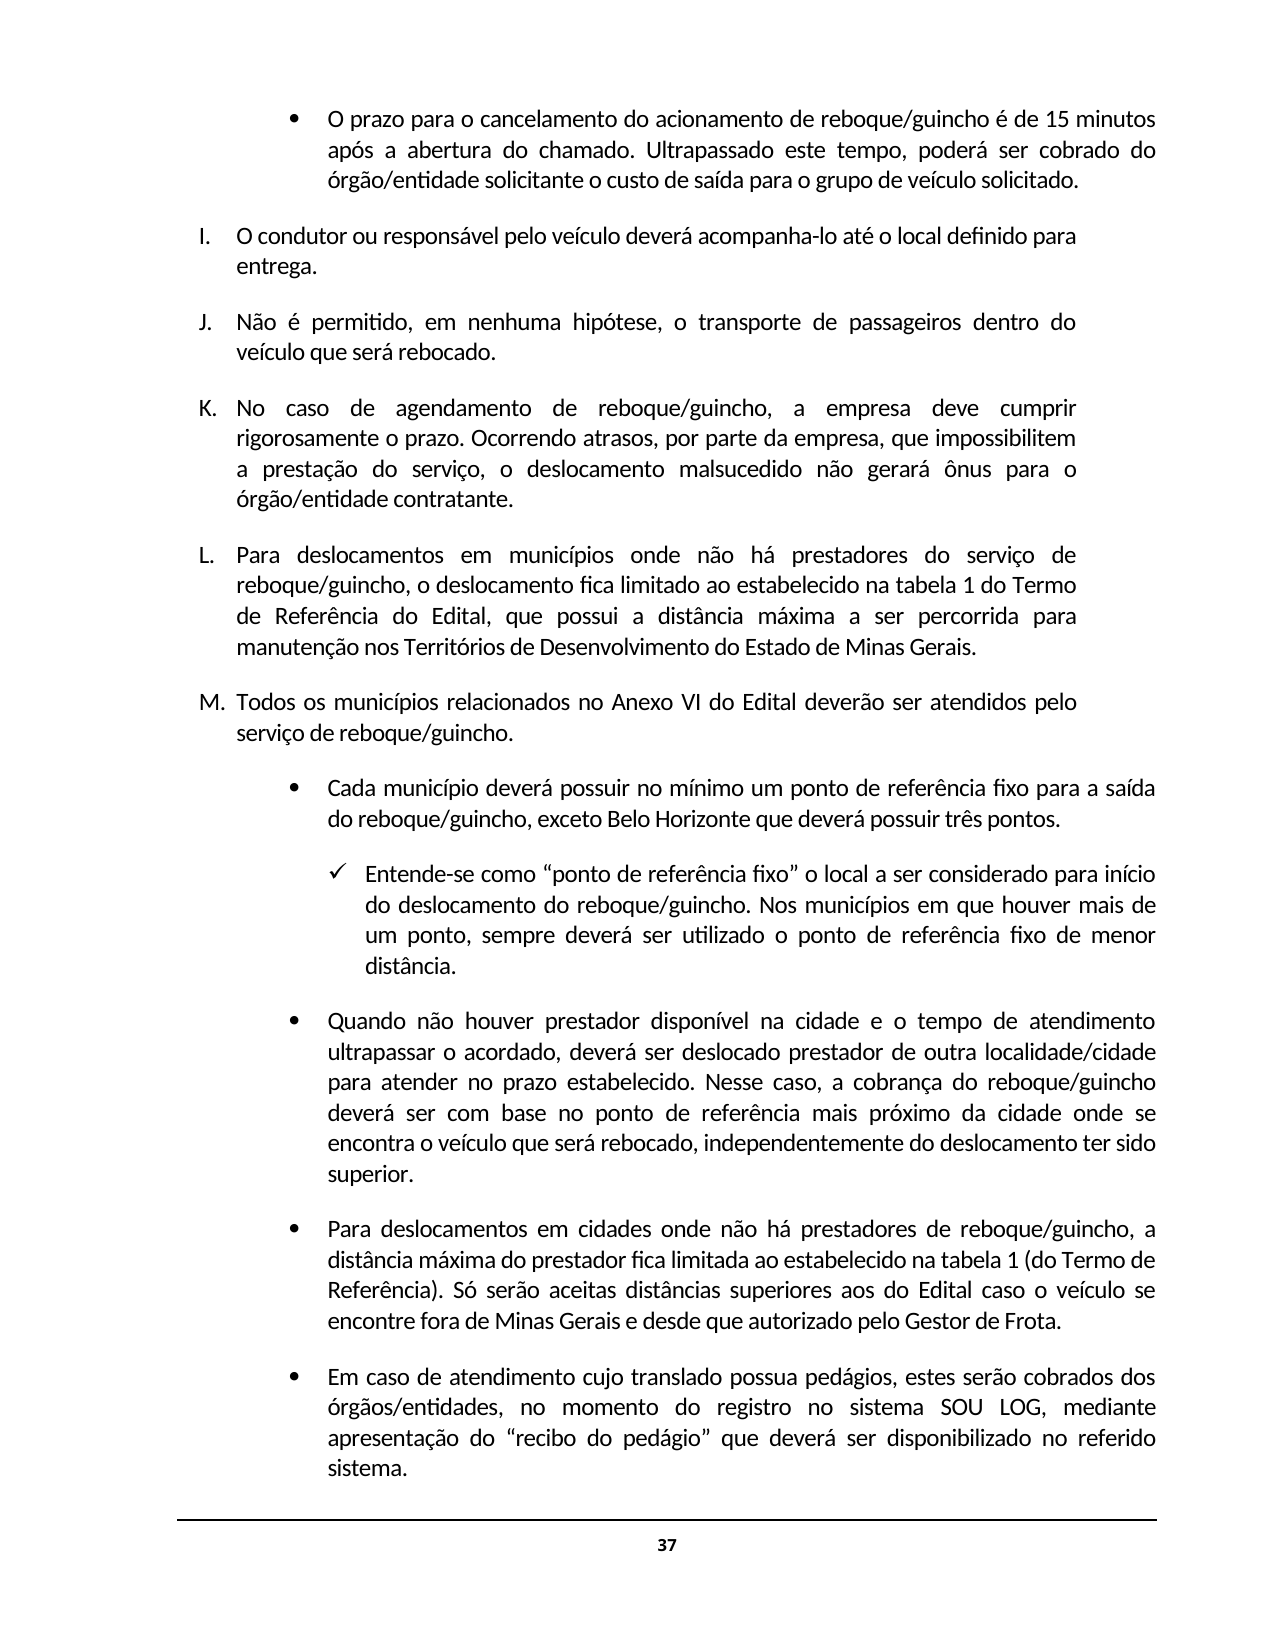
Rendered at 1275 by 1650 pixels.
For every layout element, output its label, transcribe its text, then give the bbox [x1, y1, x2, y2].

list No caso de agendamento de reboque/guincho, a empresa deve cumprir rigorosamente o prazo. Ocorrendo atrasos, por parte da empresa, que impossibilitem a prestação do serviço, o deslocamento malsucedido não gerará ônus para o órgão/entidade contratante. [199, 392, 1078, 514]
list Para deslocamentos em municípios onde não há prestadores do serviço de reboque/guincho, o deslocamento fica limitado ao estabelecido na tabela 1 do Termo de Referência do Edital, que possui a distância máxima a ser percorrida para manutenção nos Territórios de Desenvolvimento do Estado de Minas Gerais. [199, 539, 1078, 661]
list O prazo para o cancelamento do acionamento de reboque/guincho é de 15 minutos após a abertura do chamado. Ultrapassado este tempo, poderá ser cobrado do órgão/entidade solicitante o custo de saída para o grupo de veículo solicitado. [290, 103, 1157, 195]
list Entende-se como “ponto de referência fixo” o local a ser considerado para início do deslocamento do reboque/guincho. Nos municípios em que houver mais de um ponto, sempre deverá ser utilizado o ponto de referência fixo de menor distância. [327, 858, 1157, 980]
list Para deslocamentos em cidades onde não há prestadores de reboque/guincho, a distância máxima do prestador fica limitada ao estabelecido na tabela 1 (do Termo de Referência). Só serão aceitas distâncias superiores aos do Edital caso o veículo se encontre fora de Minas Gerais e desde que autorizado pelo Gestor de Frota. [290, 1213, 1157, 1336]
list Em caso de atendimento cujo translado possua pedágios, estes serão cobrados dos órgãos/entidades, no momento do registro no sistema SOU LOG, mediante apresentação do “recibo do pedágio” que deverá ser disponibilizado no referido sistema. [290, 1361, 1157, 1483]
list Cada município deverá possuir no mínimo um ponto de referência fixo para a saída do reboque/guincho, exceto Belo Horizonte que deverá possuir três pontos. [290, 772, 1157, 833]
list O condutor ou responsável pelo veículo deverá acompanha-lo até o local definido para entrega. [199, 220, 1078, 281]
list Quando não houver prestador disponível na cidade e o tempo de atendimento ultrapassar o acordado, deverá ser deslocado prestador de outra localidade/cidade para atender no prazo estabelecido. Nesse caso, a cobrança do reboque/guincho deverá ser com base no ponto de referência mais próximo da cidade onde se encontra o veículo que será rebocado, independentemente do deslocamento ter sido superior. [290, 1005, 1157, 1188]
list Não é permitido, em nenhuma hipótese, o transporte de passageiros dentro do veículo que será rebocado. [199, 306, 1078, 367]
list Todos os municípios relacionados no Anexo VI do Edital deverão ser atendidos pelo serviço de reboque/guincho. [199, 686, 1078, 747]
